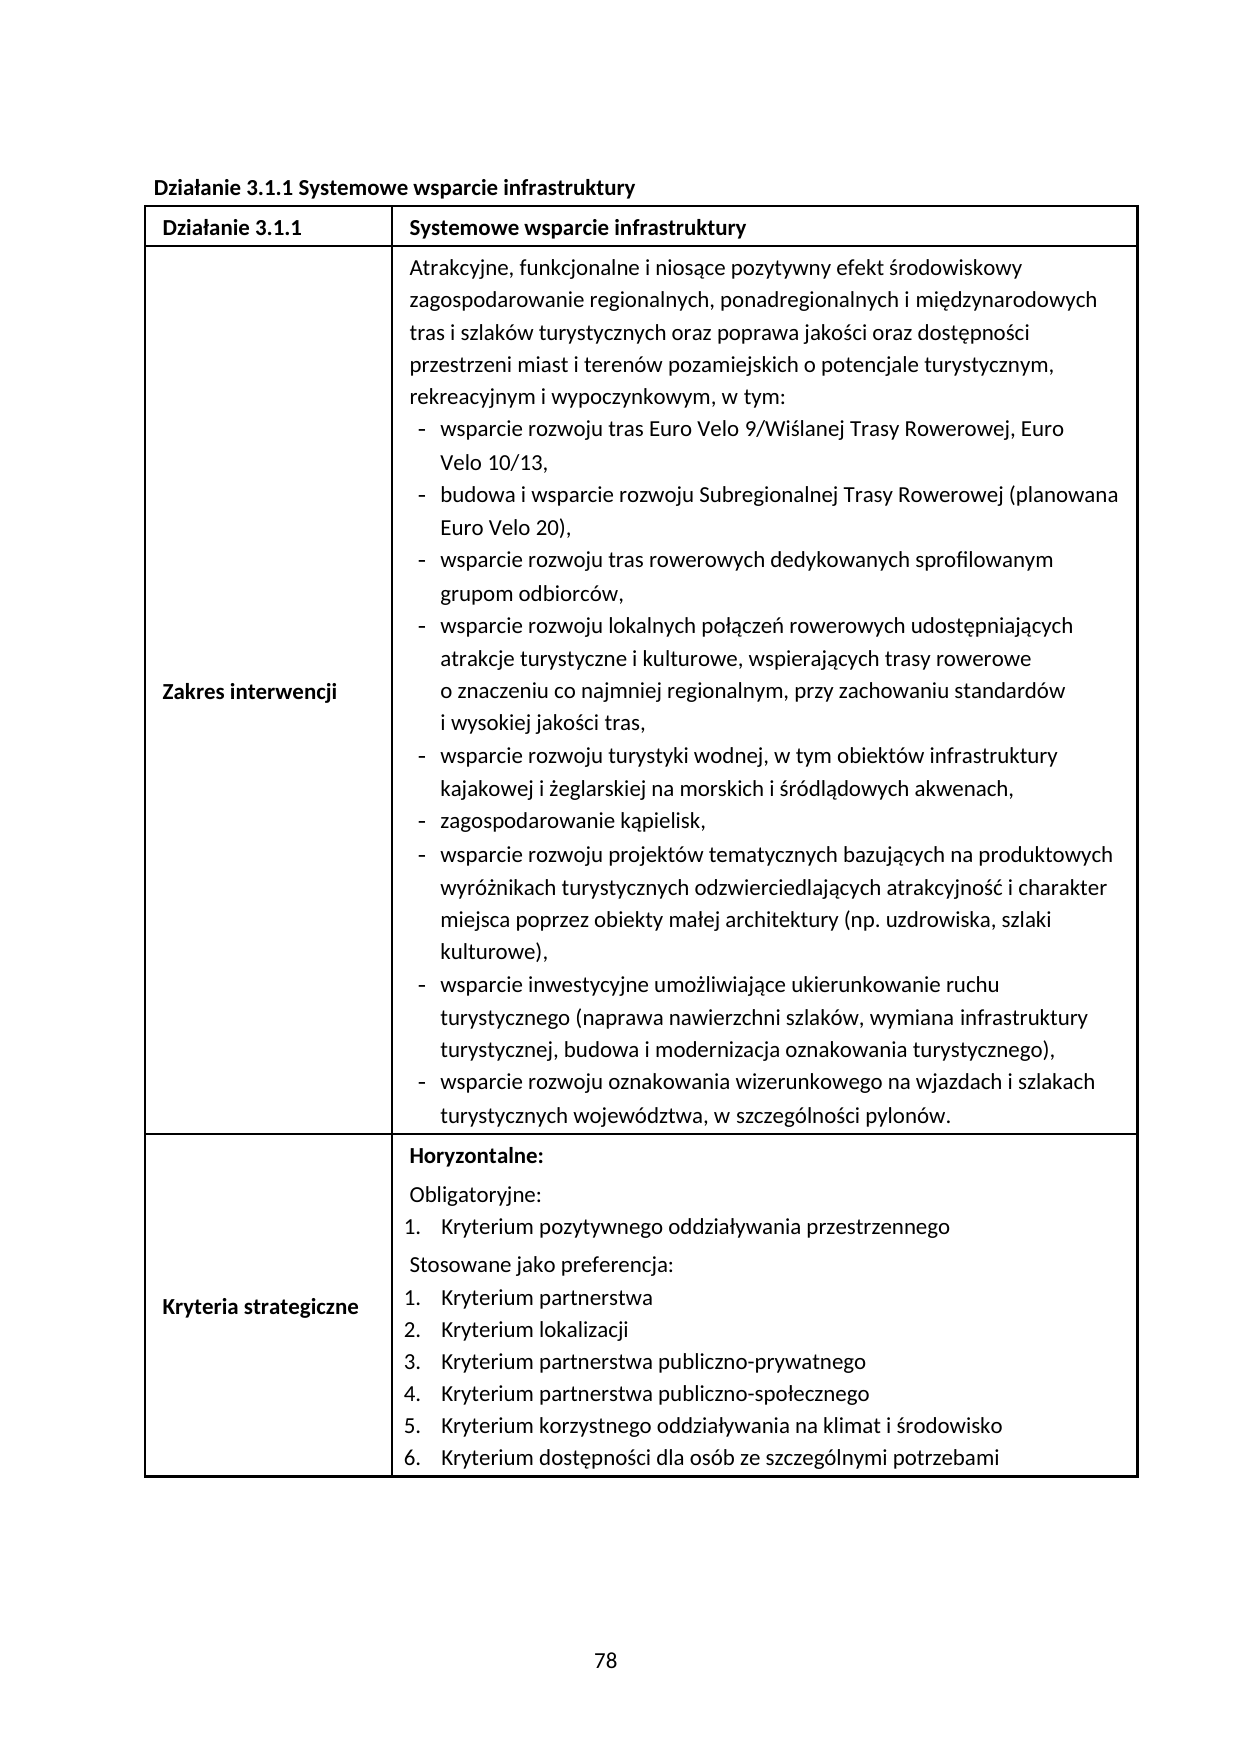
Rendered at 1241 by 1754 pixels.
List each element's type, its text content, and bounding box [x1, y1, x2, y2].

table_cell Zakres interwencji [146, 247, 391, 1133]
table_cell Atrakcyjne, funkcjonalne i niosące pozytywny efekt środowiskowy zagospodarowanie regionalnych, ponadregionalnych i międzynarodowych tras i szlaków turystycznych oraz poprawa jakości oraz dostępności przestrzeni miast i terenów pozamiejskich o potencjale turystycznym, rekreacyjnym i wypoczynkowym, w tym: wsparcie rozwoju tras Euro Velo 9/Wiślanej Trasy Rowerowej, Euro Velo 10/13, budowa i wsparcie rozwoju Subregionalnej Trasy Rowerowej (planowana Euro Velo 20), wsparcie rozwoju tras rowerowych dedykowanych sprofilowanym grupom odbiorców, wsparcie rozwoju lokalnych połączeń rowerowych udostępniających atrakcje turystyczne i kulturowe, wspierających trasy rowerowe o znaczeniu co najmniej regionalnym, przy zachowaniu standardów i wysokiej jakości tras, wsparcie rozwoju turystyki wodnej, w tym obiektów infrastruktury kajakowej i żeglarskiej na morskich i śródlądowych akwenach, zagospodarowanie kąpielisk, wsparcie rozwoju projektów tematycznych bazujących na produktowych wyróżnikach turystycznych odzwierciedlających atrakcyjność i charakter miejsca poprzez obiekty małej architektury (np. uzdrowiska, szlaki kulturowe), wsparcie inwestycyjne umożliwiające ukierunkowanie ruchu turystycznego (naprawa nawierzchni szlaków, wymiana infrastruktury turystycznej, budowa i modernizacja oznakowania turystycznego), wsparcie rozwoju oznakowania wizerunkowego na wjazdach i szlakach turystycznych województwa, w szczególności pylonów. [393, 247, 1136, 1133]
table_header Systemowe wsparcie infrastruktury [393, 207, 1136, 245]
table_header Działanie 3.1.1 [146, 207, 391, 245]
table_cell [146, 1135, 391, 1475]
text Działanie 3.1.1 Systemowe wsparcie infrastruktury [154, 173, 1057, 201]
table_cell Horyzontalne: Obligatoryjne: Kryterium pozytywnego oddziaływania przestrzennego Stosowane jako preferencja: Kryterium partnerstwa Kryterium lokalizacji Kryterium partnerstwa publiczno-prywatnego Kryterium partnerstwa publiczno-społecznego Kryterium korzystnego oddziaływania na klimat i środowisko Kryterium dostępności dla osób ze szczególnymi potrzebami [393, 1135, 1136, 1475]
